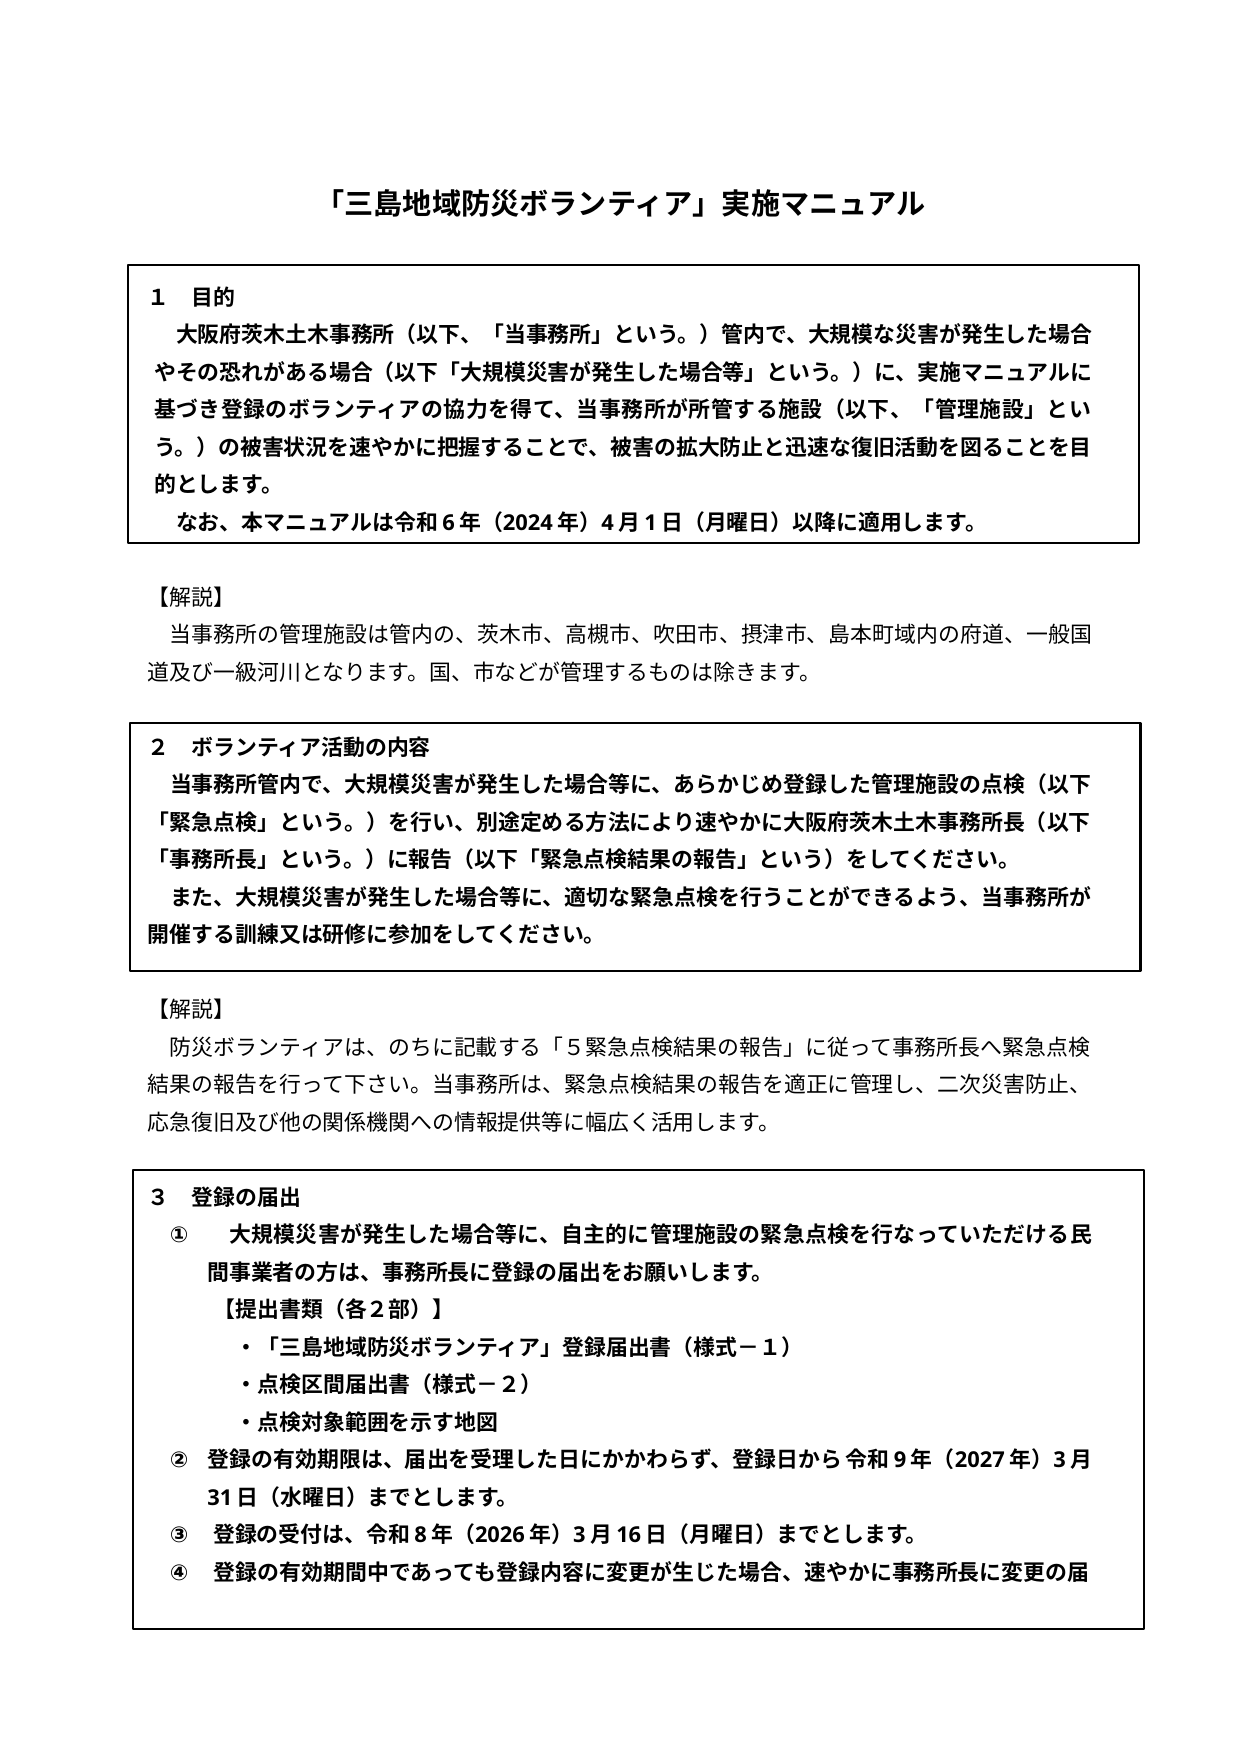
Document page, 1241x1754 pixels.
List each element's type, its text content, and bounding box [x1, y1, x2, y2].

text ・「三島地域防災ボランティア」登録届出書（様式－１） [148, 1327, 1092, 1364]
text 当事務所管内で、大規模災害が発生した場合等に、あらかじめ登録した管理施設の点検（以下「緊急点検」という。）を行い、別途定める方法により速やかに大阪府茨木土木事務所長（以下「事務所長」という。）に報告（以下「緊急点検結果の報告」という）をしてください。 [148, 764, 1092, 877]
text 【解説】 [148, 577, 1092, 614]
text 「三島地域防災ボランティア」実施マニュアル [148, 164, 1092, 239]
text 【提出書類（各２部）】 [148, 1289, 1092, 1327]
text ・点検対象範囲を示す地図 [148, 1402, 1092, 1439]
text １ 目的 [148, 277, 1092, 314]
list 登録の受付は、令和8年（2026年）3月16日（月曜日）までとします。 [169, 1514, 1092, 1552]
text ・点検区間届出書（様式－２） [148, 1364, 1092, 1402]
text 防災ボランティアは、のちに記載する「５緊急点検結果の報告」に従って事務所長へ緊急点検結果の報告を行って下さい。当事務所は、緊急点検結果の報告を適正に管理し、二次災害防止、応急復旧及び他の関係機関への情報提供等に幅広く活用します。 [148, 1027, 1092, 1139]
text 大阪府茨木土木事務所（以下、「当事務所」という。）管内で、大規模な災害が発生した場合やその恐れがある場合（以下「大規模災害が発生した場合等」という。）に、実施マニュアルに基づき登録のボランティアの協力を得て、当事務所が所管する施設（以下、「管理施設」という。）の被害状況を速やかに把握することで、被害の拡大防止と迅速な復旧活動を図ることを目的とします。 [132, 314, 1092, 502]
text 当事務所の管理施設は管内の、茨木市、高槻市、吹田市、摂津市、島本町域内の府道、一般国道及び一級河川となります。国、市などが管理するものは除きます。 [148, 614, 1092, 689]
text 【解説】 [148, 989, 1092, 1027]
text ３ 登録の届出 [148, 1177, 1092, 1214]
text なお、本マニュアルは令和6年（2024年）4月1日（月曜日）以降に適用します。 [154, 502, 1092, 539]
list 登録の有効期限は、届出を受理した日にかかわらず、登録日から令和9年（2027年）3月31日（水曜日）までとします。 [169, 1439, 1092, 1514]
text また、大規模災害が発生した場合等に、適切な緊急点検を行うことができるよう、当事務所が開催する訓練又は研修に参加をしてください。 [148, 877, 1092, 952]
list 大規模災害が発生した場合等に、自主的に管理施設の緊急点検を行なっていただける民間事業者の方は、事務所長に登録の届出をお願いします。 [169, 1214, 1092, 1289]
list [169, 1552, 1092, 1589]
text ２ ボランティア活動の内容 [148, 727, 1092, 764]
